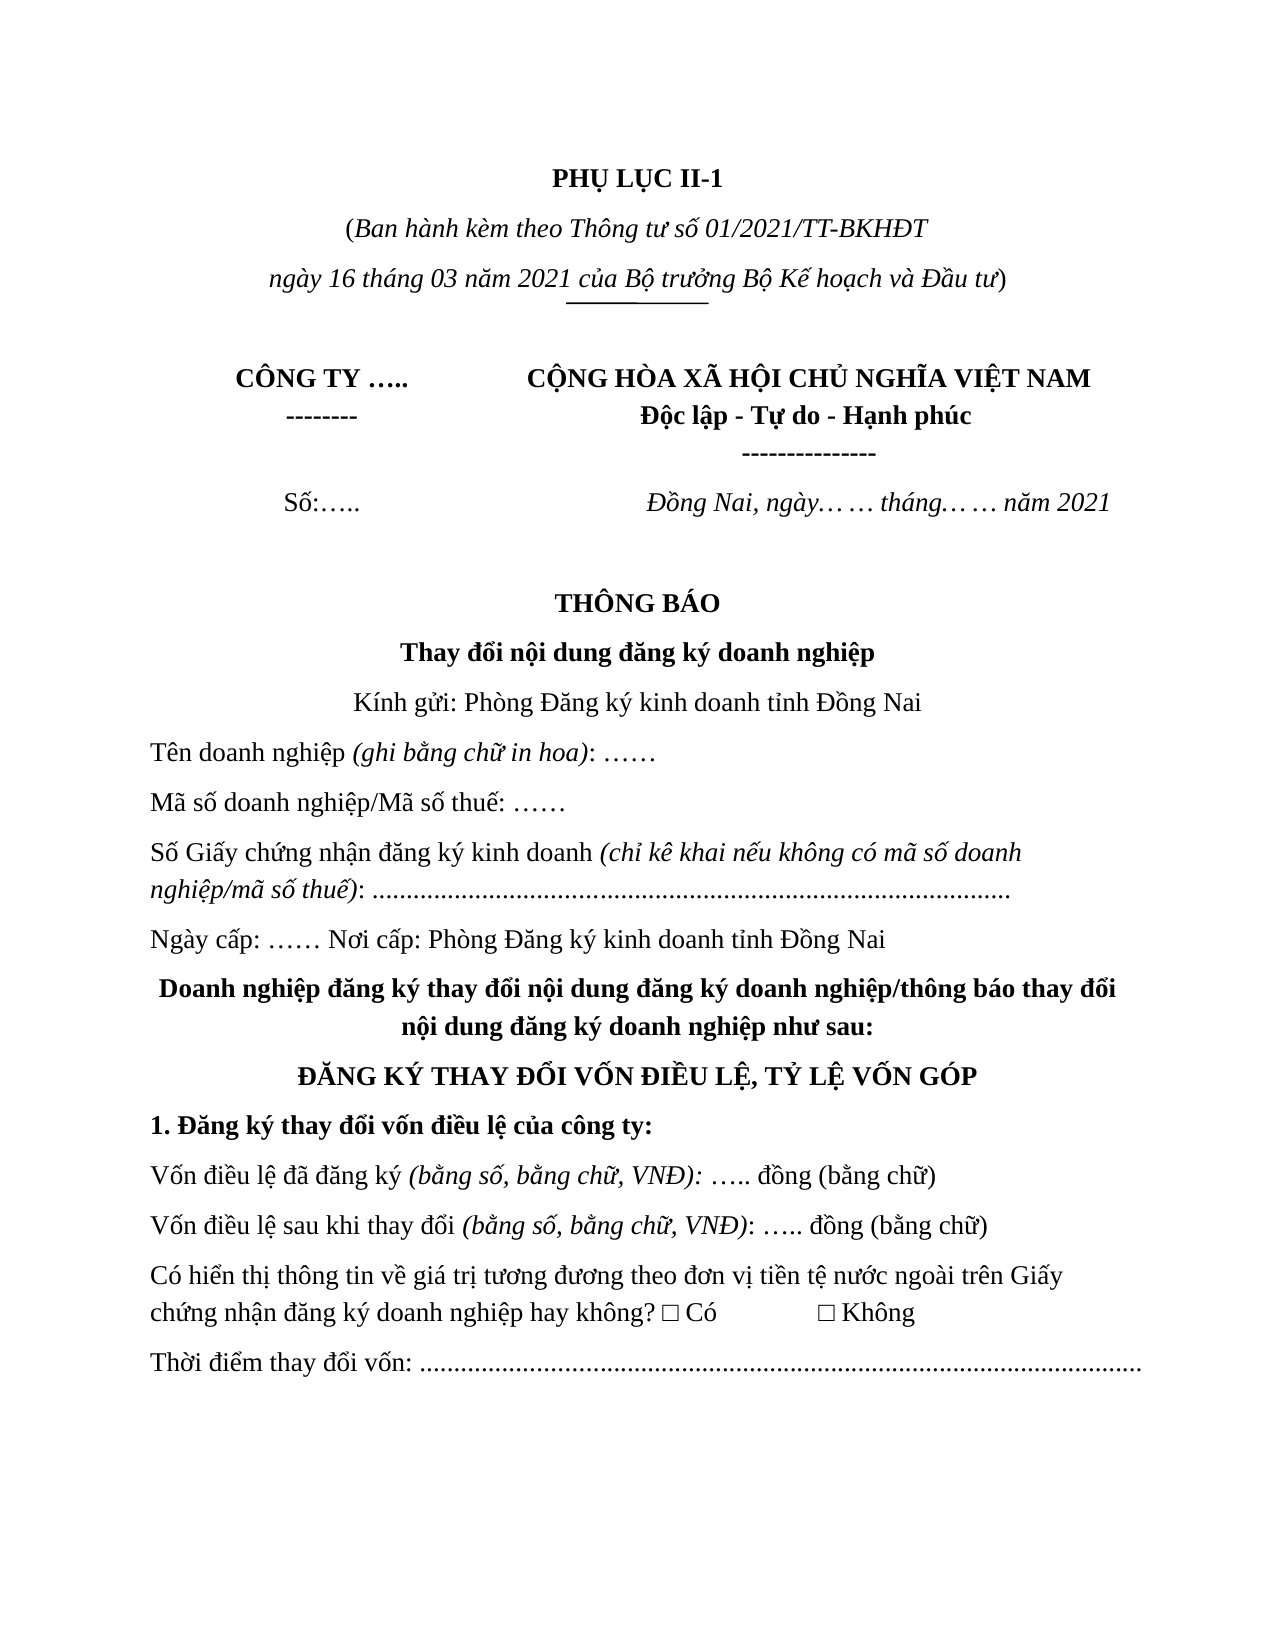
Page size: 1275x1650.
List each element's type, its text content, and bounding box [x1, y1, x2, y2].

text ĐĂNG KÝ THAY ĐỔI VỐN ĐIỀU LỆ, TỶ LỆ VỐN GÓP [150, 1059, 1125, 1091]
text 1. Đăng ký thay đổi vốn điều lệ của công ty: [150, 1109, 1125, 1141]
text ngày 16 tháng 03 năm 2021 của Bộ trưởng Bộ Kế hoạch và Đầu tư) [150, 262, 1125, 293]
text (Ban hành kèm theo Thông tư số 01/2021/TT-BKHĐT [150, 212, 1125, 243]
table_header CÔNG TY ….. -------- [150, 349, 493, 474]
text Doanh nghiệp đăng ký thay đổi nội dung đăng ký doanh nghiệp/thông báo thay đổi nội dung đăng ký doanh nghiệp như sau: [150, 972, 1125, 1041]
text Vốn điều lệ sau khi thay đổi (bằng số, bằng chữ, VNĐ): ….. đồng (bằng chữ) [150, 1209, 1125, 1240]
table_header CỘNG HÒA XÃ HỘI CHỦ NGHĨA VIỆT NAM Độc lập - Tự do - Hạnh phúc --------------- [493, 349, 1125, 474]
text PHỤ LỤC II-1 [150, 162, 1125, 194]
text Có hiển thị thông tin về giá trị tương đương theo đơn vị tiền tệ nước ngoài trên Giấy chứng nhận đăng ký doanh nghiệp hay không? □ Có □ Không [150, 1259, 1125, 1327]
table_cell Đồng Nai, ngày… … tháng… … năm 2021 [493, 474, 1125, 524]
text Tên doanh nghiệp (ghi bằng chữ in hoa): …… [150, 736, 1125, 767]
text Thời điểm thay đổi vốn: [150, 1346, 1125, 1377]
text THÔNG BÁO [150, 587, 1125, 618]
text Số Giấy chứng nhận đăng ký kinh doanh (chỉ kê khai nếu không có mã số doanh nghiệp/mã số thuế): [150, 836, 1125, 904]
text Vốn điều lệ đã đăng ký (bằng số, bằng chữ, VNĐ): ….. đồng (bằng chữ) [150, 1159, 1125, 1190]
table_cell Số:….. [150, 474, 493, 524]
text Mã số doanh nghiệp/Mã số thuế: …… [150, 786, 1125, 817]
text Kính gửi: Phòng Đăng ký kinh doanh tỉnh Đồng Nai [150, 686, 1125, 717]
text Thay đổi nội dung đăng ký doanh nghiệp [150, 636, 1125, 668]
text Ngày cấp: …… Nơi cấp: Phòng Đăng ký kinh doanh tỉnh Đồng Nai [150, 923, 1125, 954]
